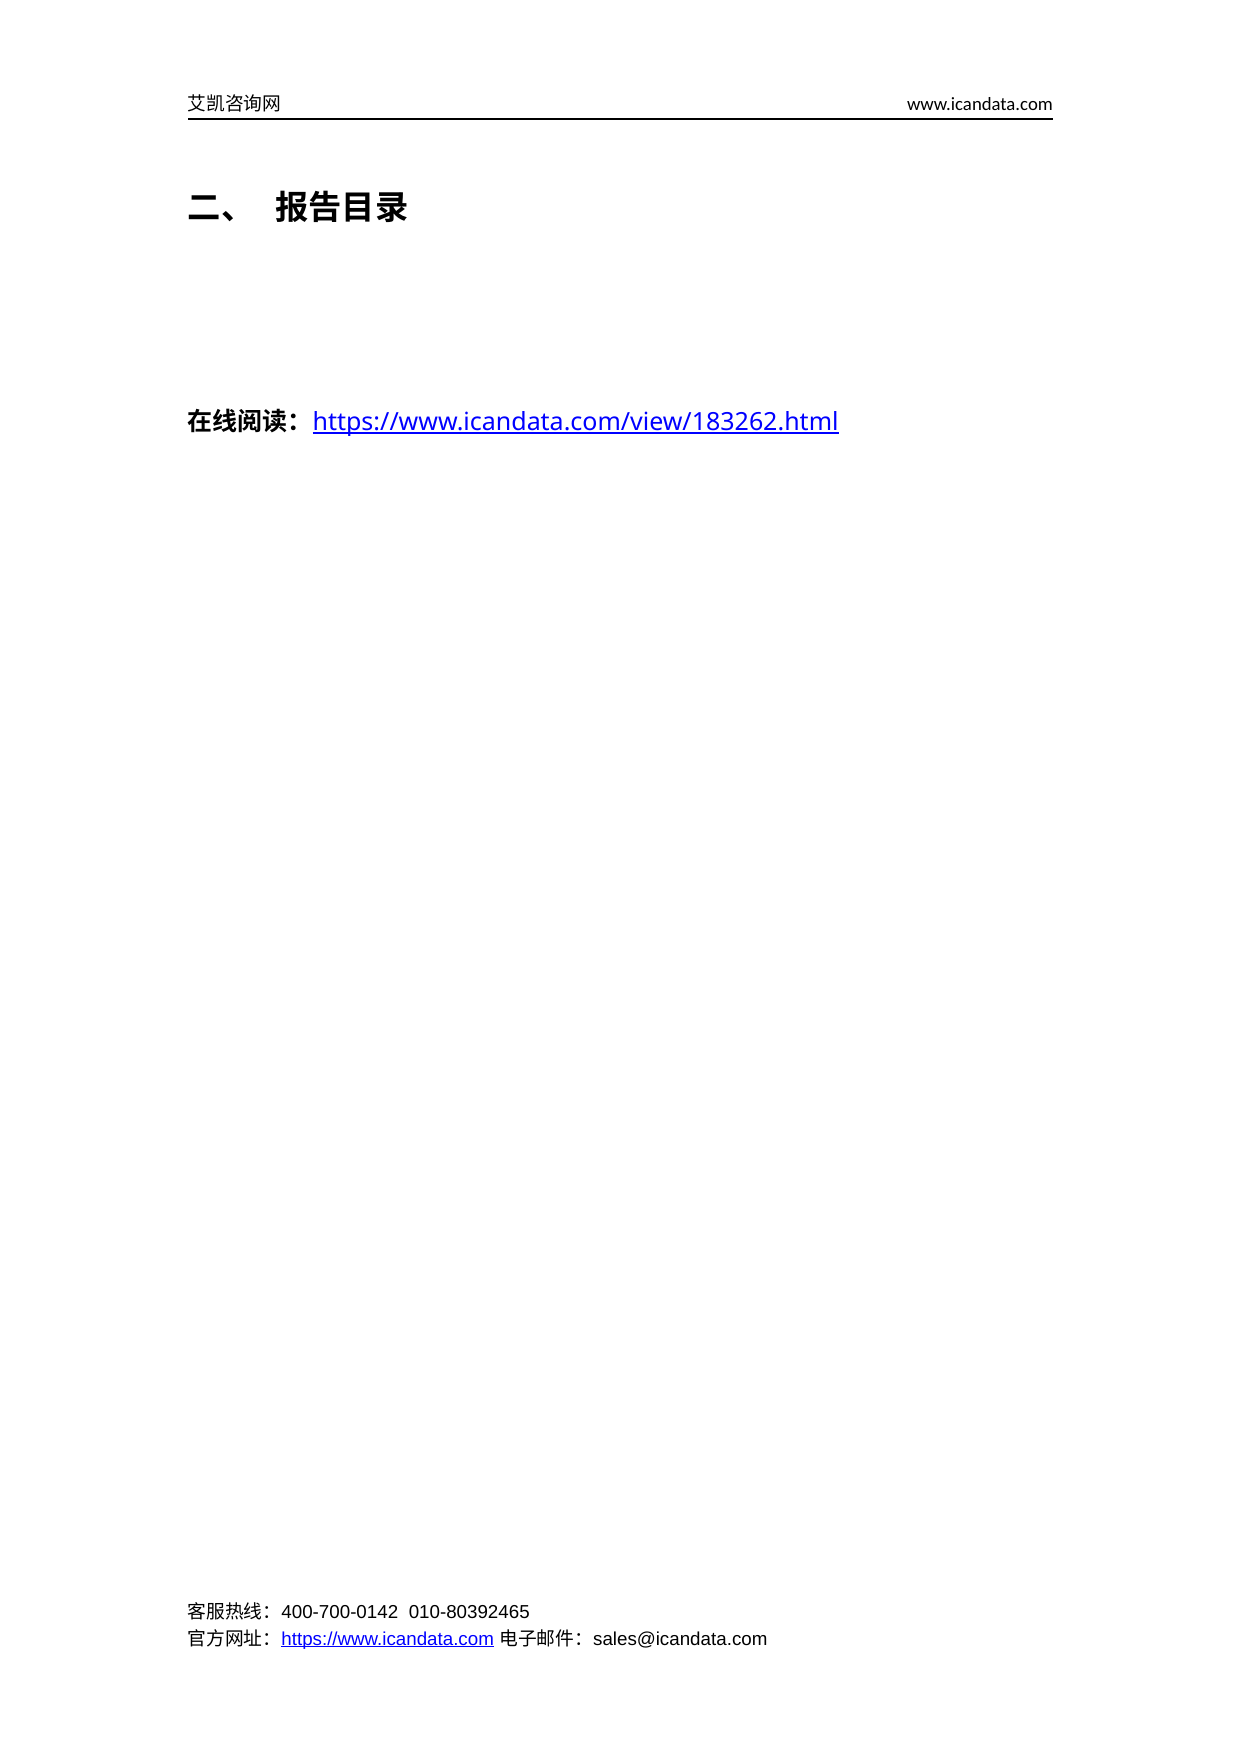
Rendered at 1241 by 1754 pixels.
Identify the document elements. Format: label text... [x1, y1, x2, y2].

text 在线阅读：https://www.icandata.com/view/183262.html [187, 387, 1053, 452]
subtitle 报告目录 [187, 172, 1053, 237]
